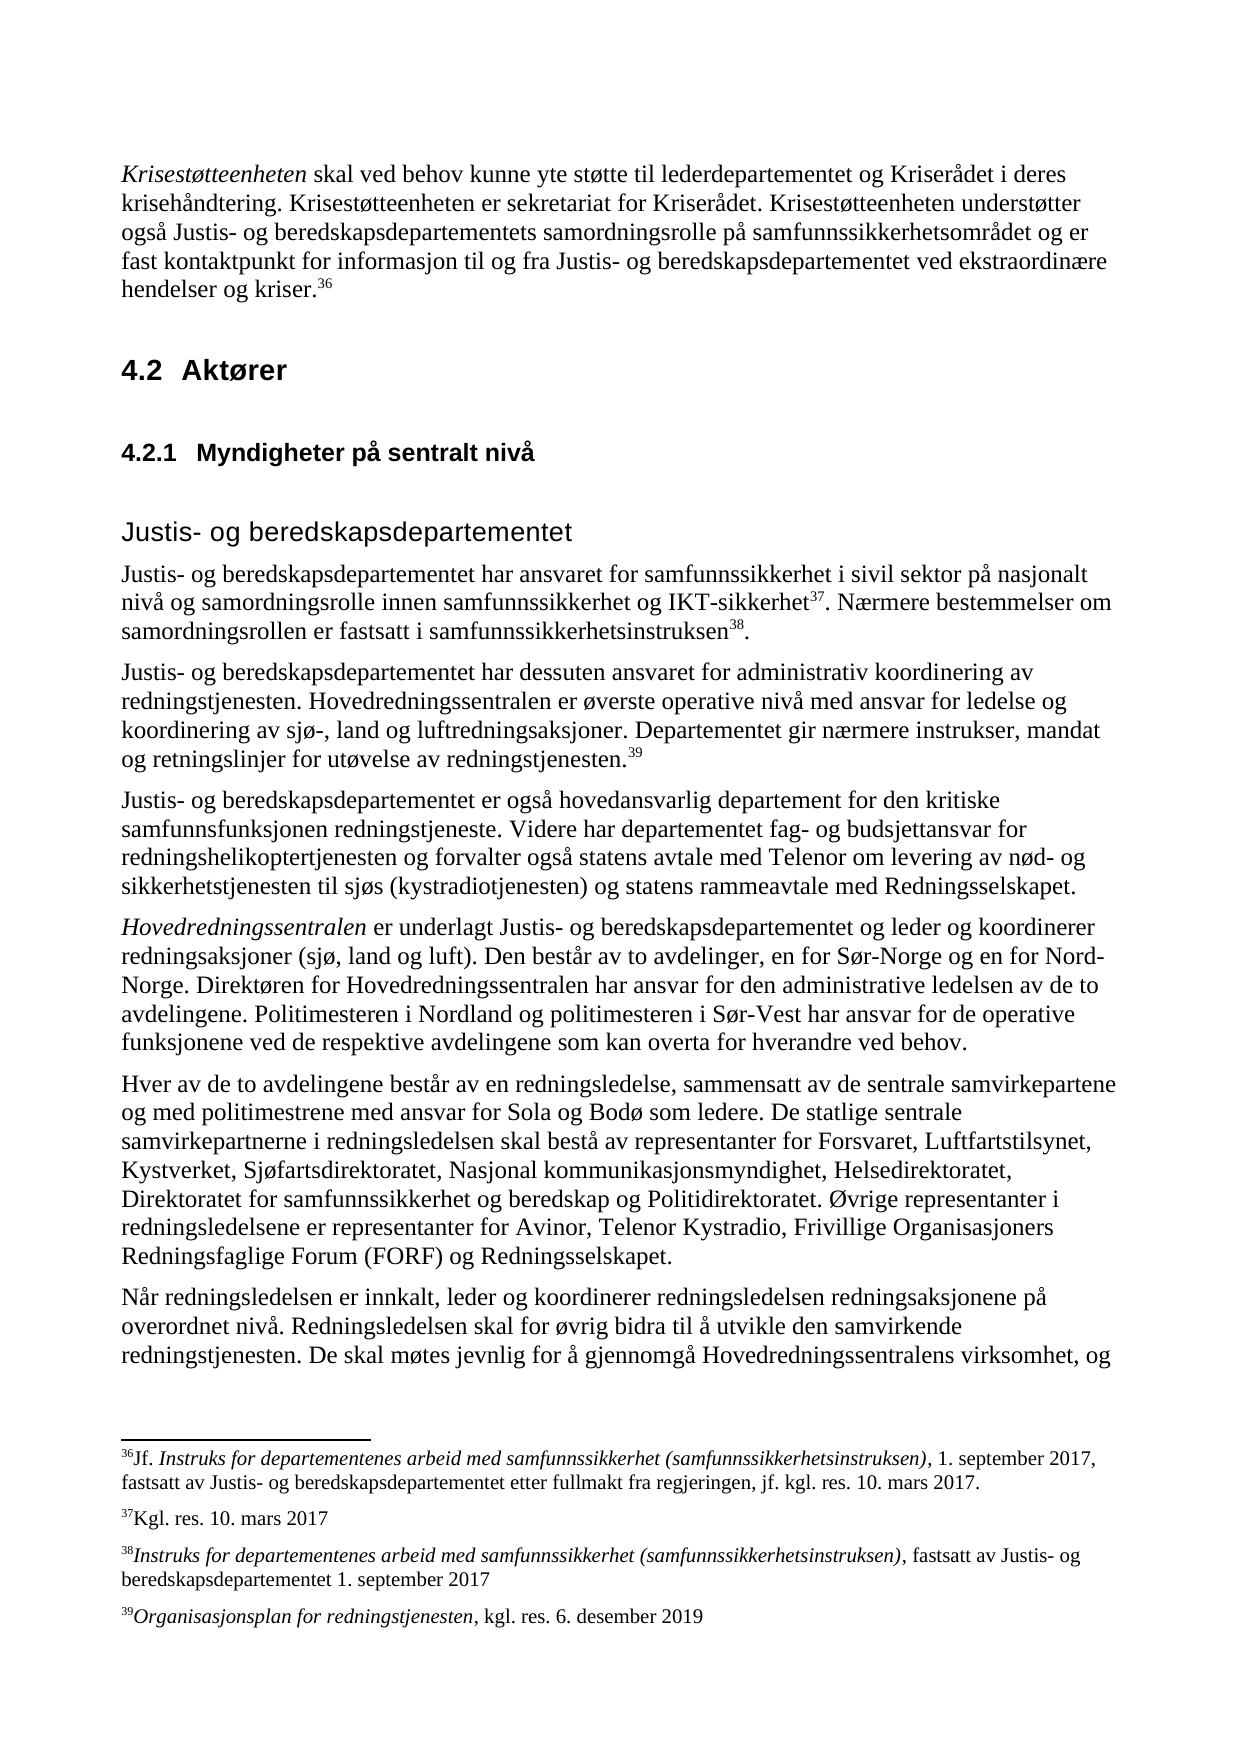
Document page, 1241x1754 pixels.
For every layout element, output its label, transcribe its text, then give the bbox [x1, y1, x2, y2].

text Justis- og beredskapsdepartementet er også hovedansvarlig departement for den kritiske samfunnsfunksjonen redningstjeneste. Videre har departementet fag- og budsjettansvar for redningshelikoptertjenesten og forvalter også statens avtale med Telenor om levering av nød- og sikkerhetstjenesten til sjøs (kystradiotjenesten) og statens rammeavtale med Redningsselskapet. [121, 785, 1119, 900]
text Justis- og beredskapsdepartementet [121, 516, 1119, 548]
text Justis- og beredskapsdepartementet har dessuten ansvaret for administrativ koordinering av redningstjenesten. Hovedredningssentralen er øverste operative nivå med ansvar for ledelse og koordinering av sjø-, land og luftredningsaksjoner. Departementet gir nærmere instrukser, mandat og retningslinjer for utøvelse av redningstjenesten. [121, 657, 1119, 772]
subtitle Aktører [121, 353, 1119, 387]
subtitle Myndigheter på sentralt nivå [121, 438, 1119, 466]
text Krisestøtteenheten skal ved behov kunne yte støtte til lederdepartementet og Kriserådet i deres krisehåndtering. Krisestøtteenheten er sekretariat for Kriserådet. Krisestøtteenheten understøtter også Justis- og beredskapsdepartementets samordningsrolle på samfunnssikkerhetsområdet og er fast kontaktpunkt for informasjon til og fra Justis- og beredskapsdepartementet ved ekstraordinære hendelser og kriser. [121, 159, 1119, 303]
text Hver av de to avdelingene består av en redningsledelse, sammensatt av de sentrale samvirkepartene og med politimestrene med ansvar for Sola og Bodø som ledere. De statlige sentrale samvirkepartnerne i redningsledelsen skal bestå av representanter for Forsvaret, Luftfartstilsynet, Kystverket, Sjøfartsdirektoratet, Nasjonal kommunikasjonsmyndighet, Helsedirektoratet, Direktoratet for samfunnssikkerhet og beredskap og Politidirektoratet. Øvrige representanter i redningsledelsene er representanter for Avinor, Telenor Kystradio, Frivillige Organisasjoners Redningsfaglige Forum (FORF) og Redningsselskapet. [121, 1069, 1119, 1270]
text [121, 1282, 1119, 1369]
text Justis- og beredskapsdepartementet har ansvaret for samfunnssikkerhet i sivil sektor på nasjonalt nivå og samordningsrolle innen samfunnssikkerhet og IKT-sikkerhet. Nærmere bestemmelser om samordningsrollen er fastsatt i samfunnssikkerhetsinstruksen. [121, 559, 1119, 645]
text Hovedredningssentralen er underlagt Justis- og beredskapsdepartementet og leder og koordinerer redningsaksjoner (sjø, land og luft). Den består av to avdelinger, en for Sør-Norge og en for Nord-Norge. Direktøren for Hovedredningssentralen har ansvar for den administrative ledelsen av de to avdelingene. Politimesteren i Nordland og politimesteren i Sør-Vest har ansvar for de operative funksjonene ved de respektive avdelingene som kan overta for hverandre ved behov. [121, 912, 1119, 1056]
